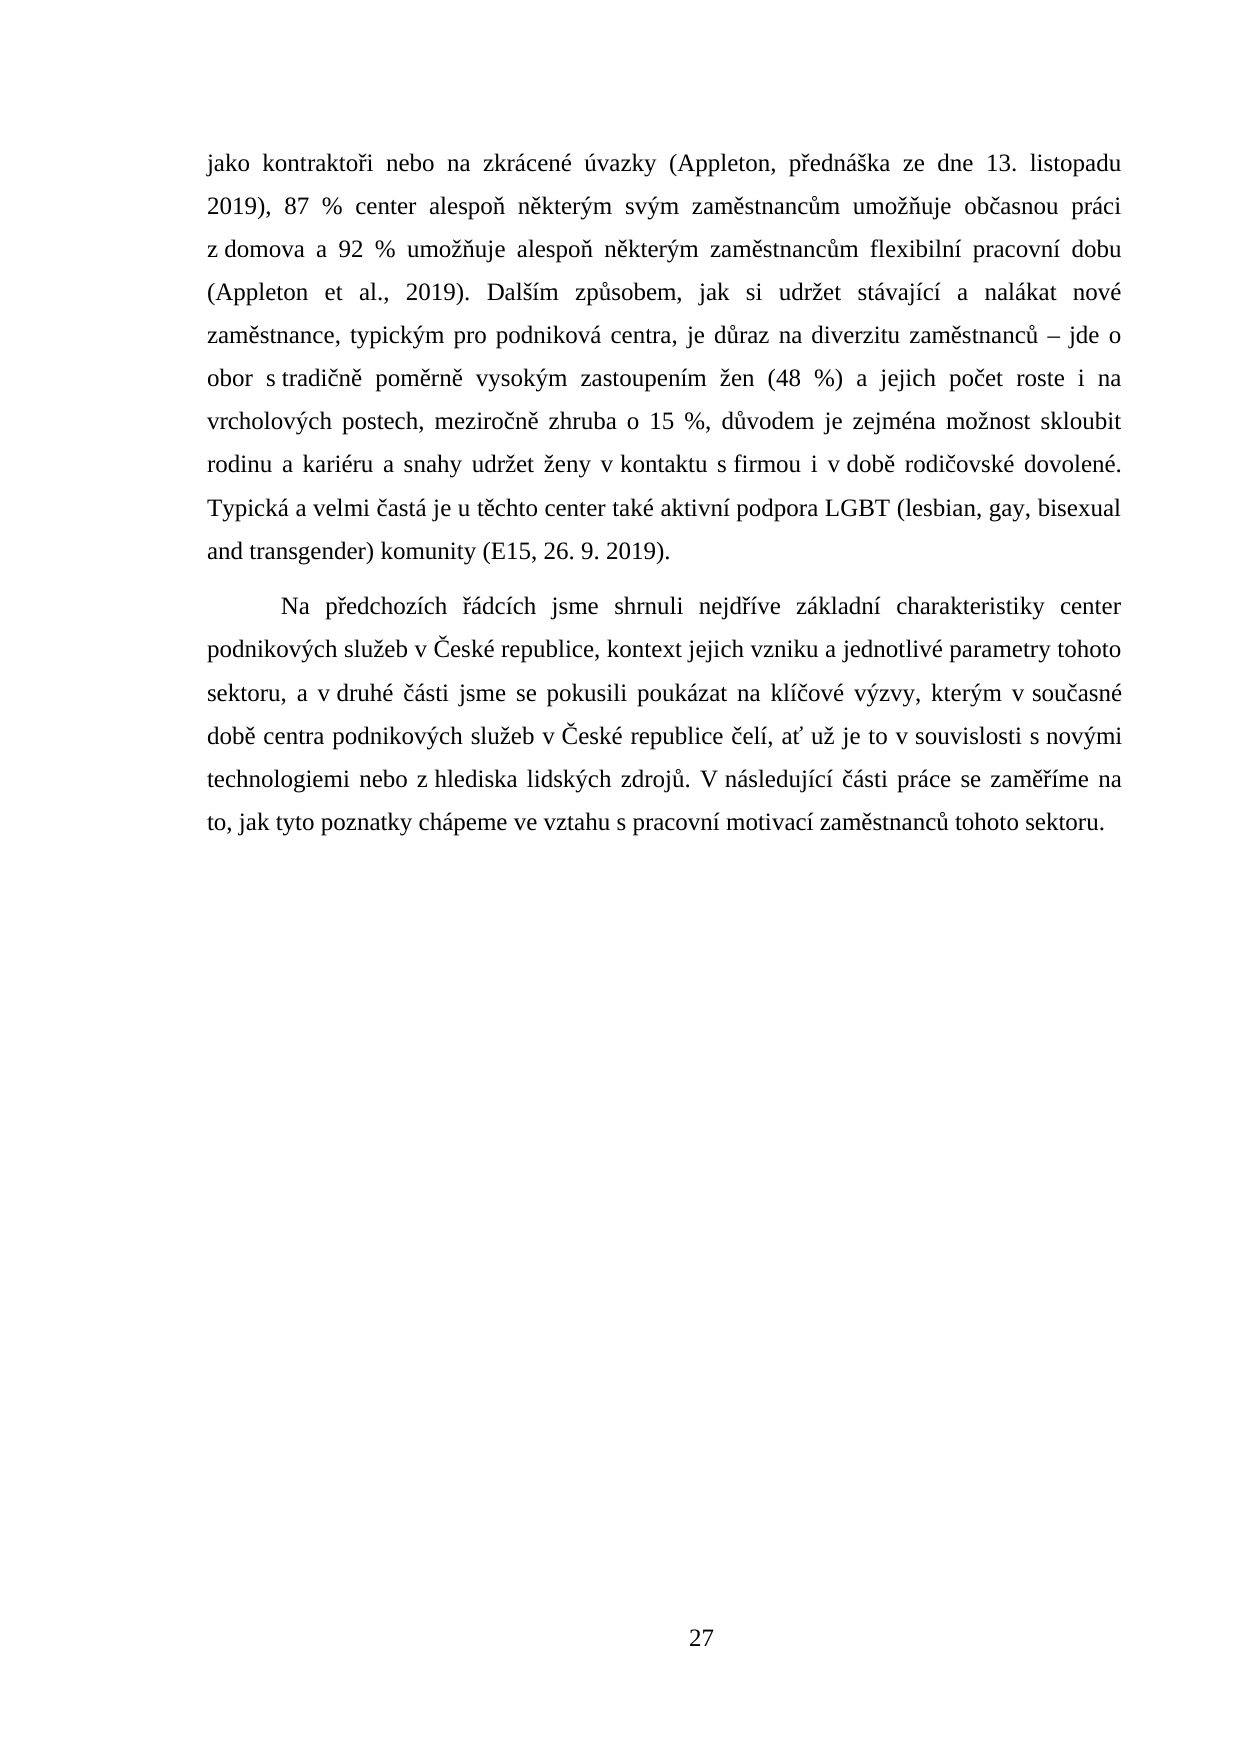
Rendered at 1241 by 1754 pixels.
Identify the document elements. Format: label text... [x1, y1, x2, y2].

text Na předchozích řádcích jsme shrnuli nejdříve základní charakteristiky center podnikových služeb v České republice, kontext jejich vzniku a jednotlivé parametry tohoto sektoru, a v druhé části jsme se pokusili poukázat na klíčové výzvy, kterým v současné době centra podnikových služeb v České republice čelí, ať už je to v souvislosti s novými technologiemi nebo z hlediska lidských zdrojů. V následující části práce se zaměříme na to, jak tyto poznatky chápeme ve vztahu s pracovní motivací zaměstnanců tohoto sektoru. [207, 591, 1122, 836]
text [207, 148, 1122, 564]
